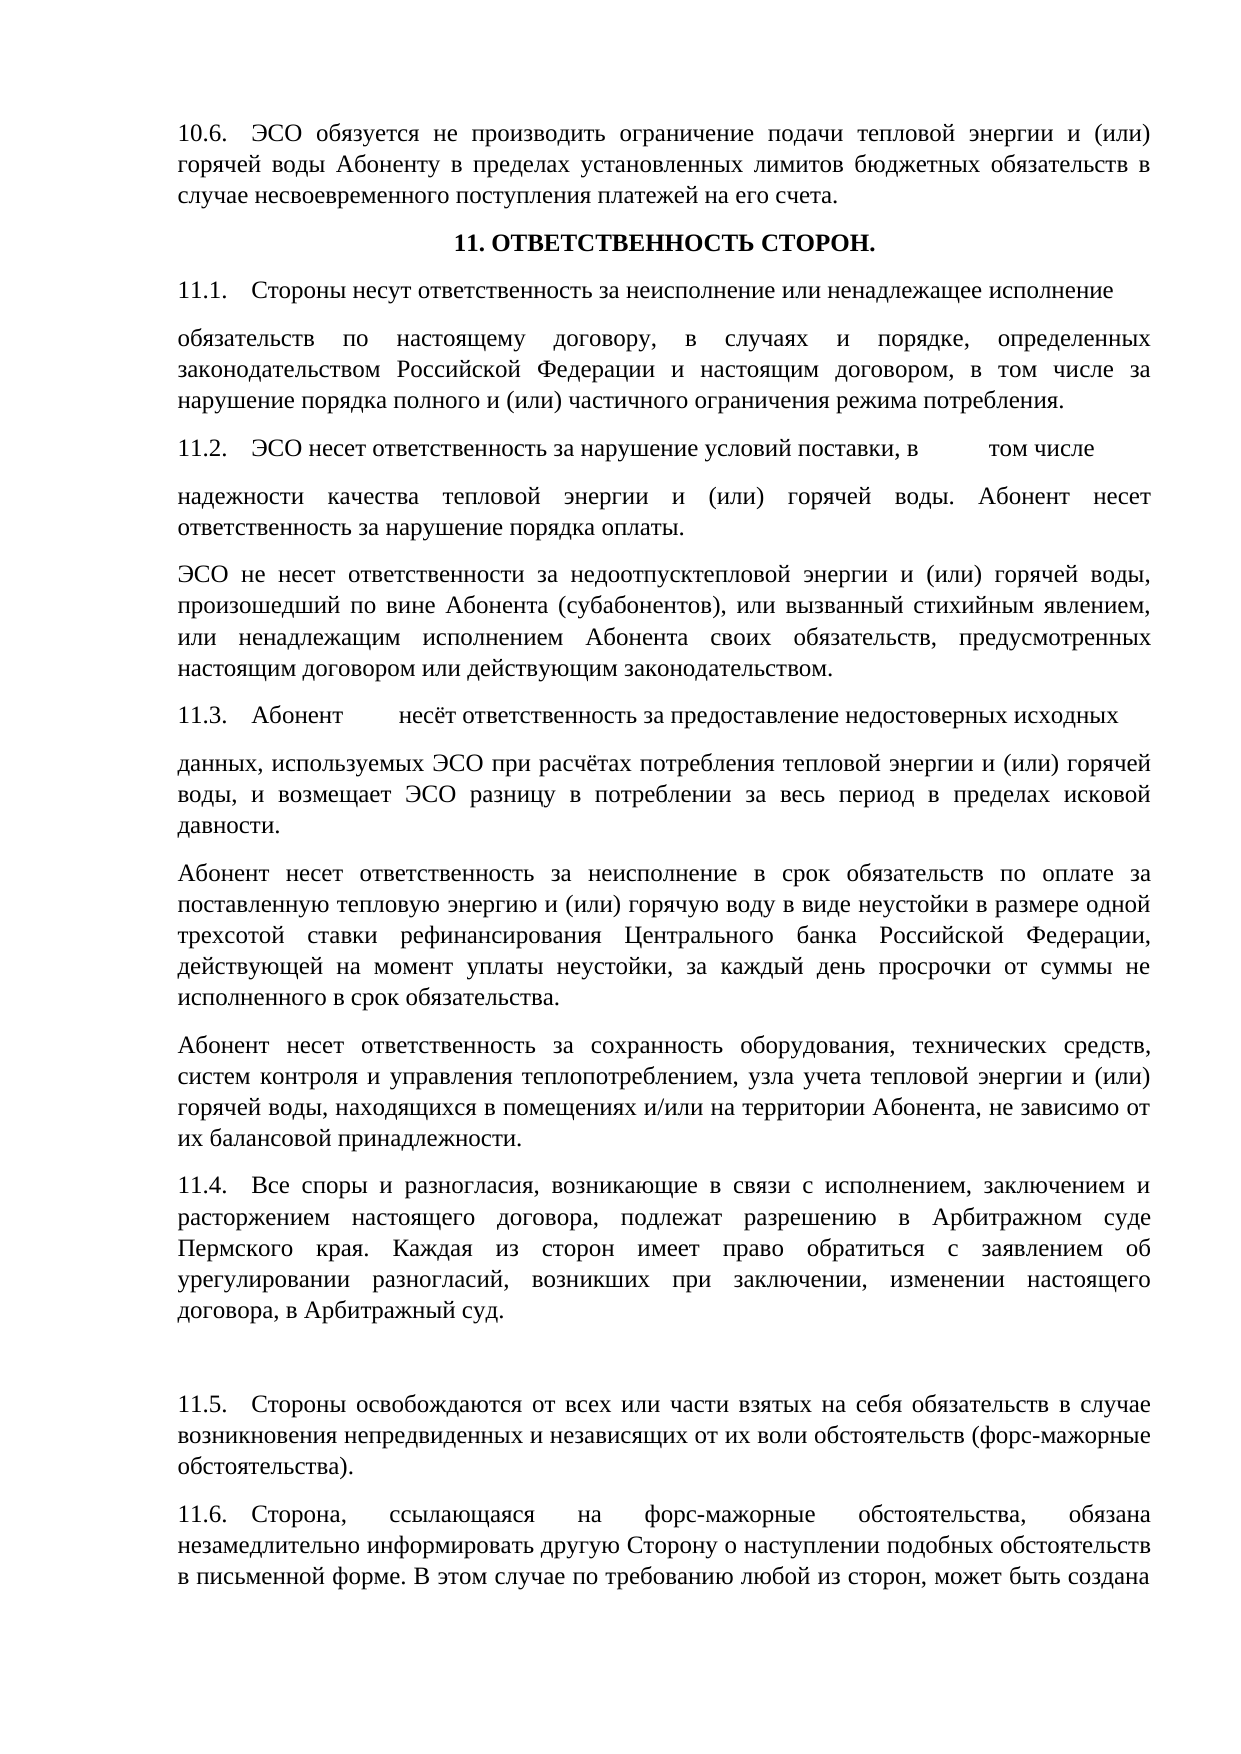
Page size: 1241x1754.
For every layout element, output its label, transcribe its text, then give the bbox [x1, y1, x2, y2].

text данных, используемых ЭСО при расчётах потребления тепловой энергии и (или) горячей воды, и возмещает ЭСО разницу в потреблении за весь период в пределах исковой давности. [177, 748, 1152, 839]
text Абонент несет ответственность за сохранность оборудования, технических средств, систем контроля и управления теплопотреблением, узла учета тепловой энергии и (или) горячей воды, находящихся в помещениях и/или на территории Абонента, не зависимо от их балансовой принадлежности. [177, 1030, 1152, 1152]
text 10.6. ЭСО обязуется не производить ограничение подачи тепловой энергии и (или) горячей воды Абоненту в пределах установленных лимитов бюджетных обязательств в случае несвоевременного поступления платежей на его счета. [177, 118, 1152, 209]
text надежности качества тепловой энергии и (или) горячей воды. Абонент несет ответственность за нарушение порядка оплаты. [177, 481, 1152, 541]
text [177, 1499, 1152, 1590]
text 11.5. Стороны освобождаются от всех или части взятых на себя обязательств в случае возникновения непредвиденных и независящих от их воли обстоятельств (форс-мажорные обстоятельства). [177, 1389, 1152, 1480]
text 11.3. Абонент несёт ответственность за предоставление недостоверных исходных [177, 700, 1152, 729]
text 11. ОТВЕТСТВЕННОСТЬ СТОРОН. [177, 228, 1152, 257]
text 11.1. Стороны несут ответственность за неисполнение или ненадлежащее исполнение [177, 276, 1152, 304]
text 11.4. Все споры и разногласия, возникающие в связи с исполнением, заключением и расторжением настоящего договора, подлежат разрешению в Арбитражном суде Пермского края. Каждая из сторон имеет право обратиться с заявлением об урегулировании разногласий, возникших при заключении, изменении настоящего договора, в Арбитражный суд. [177, 1171, 1152, 1323]
text 11.2. ЭСО несет ответственность за нарушение условий поставки, в том числе [177, 433, 1152, 462]
text обязательств по настоящему договору, в случаях и порядке, определенных законодательством Российской Федерации и настоящим договором, в том числе за нарушение порядка полного и (или) частичного ограничения режима потребления. [177, 323, 1152, 414]
text ЭСО не несет ответственности за недоотпусктепловой энергии и (или) горячей воды, произошедший по вине Абонента (субабонентов), или вызванный стихийным явлением, или ненадлежащим исполнением Абонента своих обязательств, предусмотренных настоящим договором или действующим законодательством. [177, 559, 1152, 681]
text Абонент несет ответственность за неисполнение в срок обязательств по оплате за поставленную тепловую энергию и (или) горячую воду в виде неустойки в размере одной трехсотой ставки рефинансирования Центрального банка Российской Федерации, действующей на момент уплаты неустойки, за каждый день просрочки от суммы не исполненного в срок обязательства. [177, 858, 1152, 1011]
